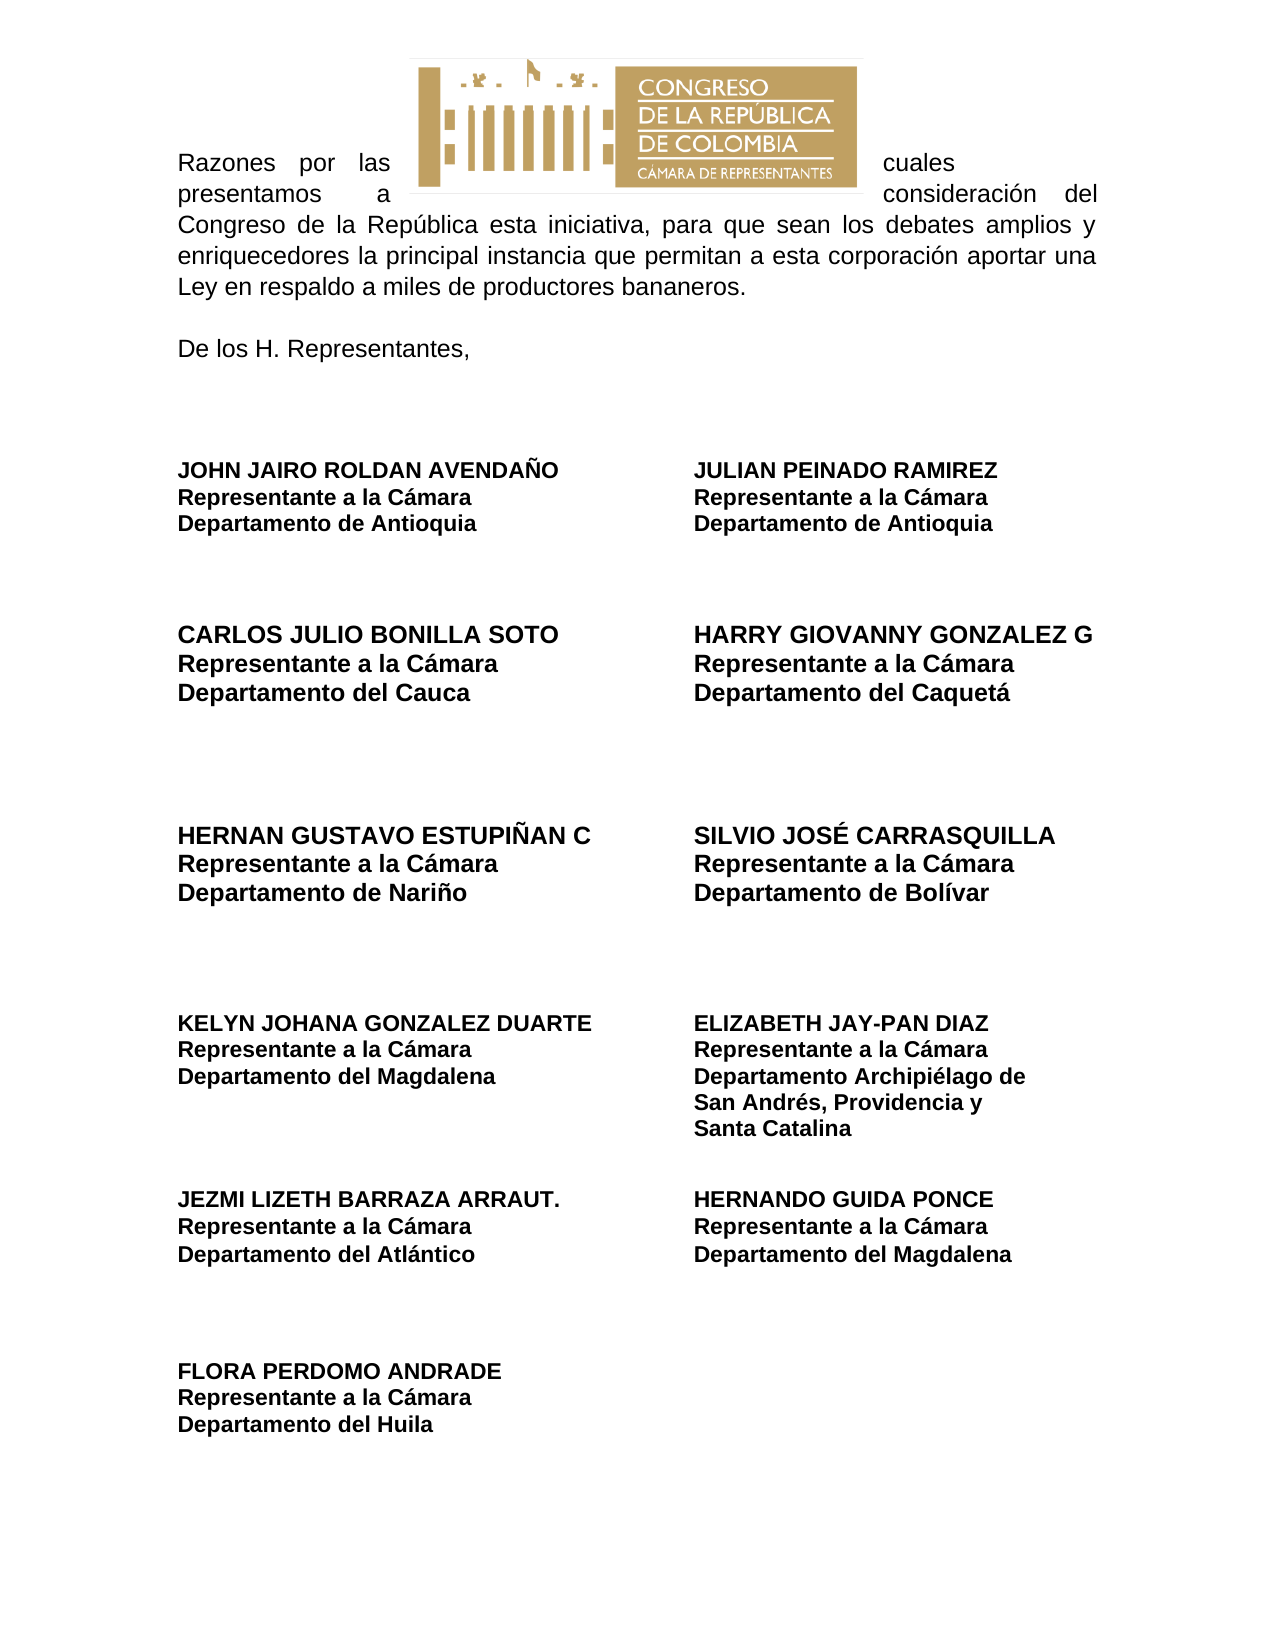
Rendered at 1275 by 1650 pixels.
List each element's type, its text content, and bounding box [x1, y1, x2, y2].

text Departamento de Nariño Departamento de Bolívar [177, 878, 1098, 907]
text Departamento de Antioquia Departamento de Antioquia [177, 510, 1098, 536]
text San Andrés, Providencia y [177, 1089, 1098, 1115]
text Santa Catalina [177, 1115, 1098, 1142]
text Representante a la Cámara Representante a la Cámara [177, 1213, 1098, 1239]
text Representante a la Cámara [177, 1384, 1098, 1411]
text De los H. Representantes, [177, 334, 1098, 363]
text Razones por las cuales presentamos a consideración del Congreso de la República esta iniciativa, para que sean los debates amplios y enriquecedores la principal instancia que permitan a esta corporación aportar una Ley en respaldo a miles de productores bananeros. [177, 148, 1098, 301]
text KELYN JOHANA GONZALEZ DUARTE ELIZABETH JAY-PAN DIAZ [177, 1010, 1098, 1036]
text Departamento del Huila [177, 1411, 1098, 1437]
text FLORA PERDOMO ANDRADE [177, 1358, 1098, 1384]
text Representante a la Cámara Representante a la Cámara [177, 849, 1098, 878]
picture [407, 58, 864, 193]
text CARLOS JULIO BONILLA SOTO HARRY GIOVANNY GONZALEZ G [177, 620, 1098, 649]
text Departamento del Magdalena Departamento Archipiélago de [177, 1063, 1098, 1089]
text Departamento del Cauca Departamento del Caquetá [177, 678, 1098, 706]
text Representante a la Cámara Representante a la Cámara [177, 484, 1098, 510]
text JEZMI LIZETH BARRAZA ARRAUT. HERNANDO GUIDA PONCE [177, 1186, 1098, 1213]
text Representante a la Cámara Representante a la Cámara [177, 649, 1098, 678]
text HERNAN GUSTAVO ESTUPIÑAN C SILVIO JOSÉ CARRASQUILLA [177, 821, 1098, 849]
text Representante a la Cámara Representante a la Cámara [177, 1036, 1098, 1063]
text JOHN JAIRO ROLDAN AVENDAÑO JULIAN PEINADO RAMIREZ [177, 457, 1098, 484]
text Departamento del Atlántico Departamento del Magdalena [177, 1241, 1098, 1267]
